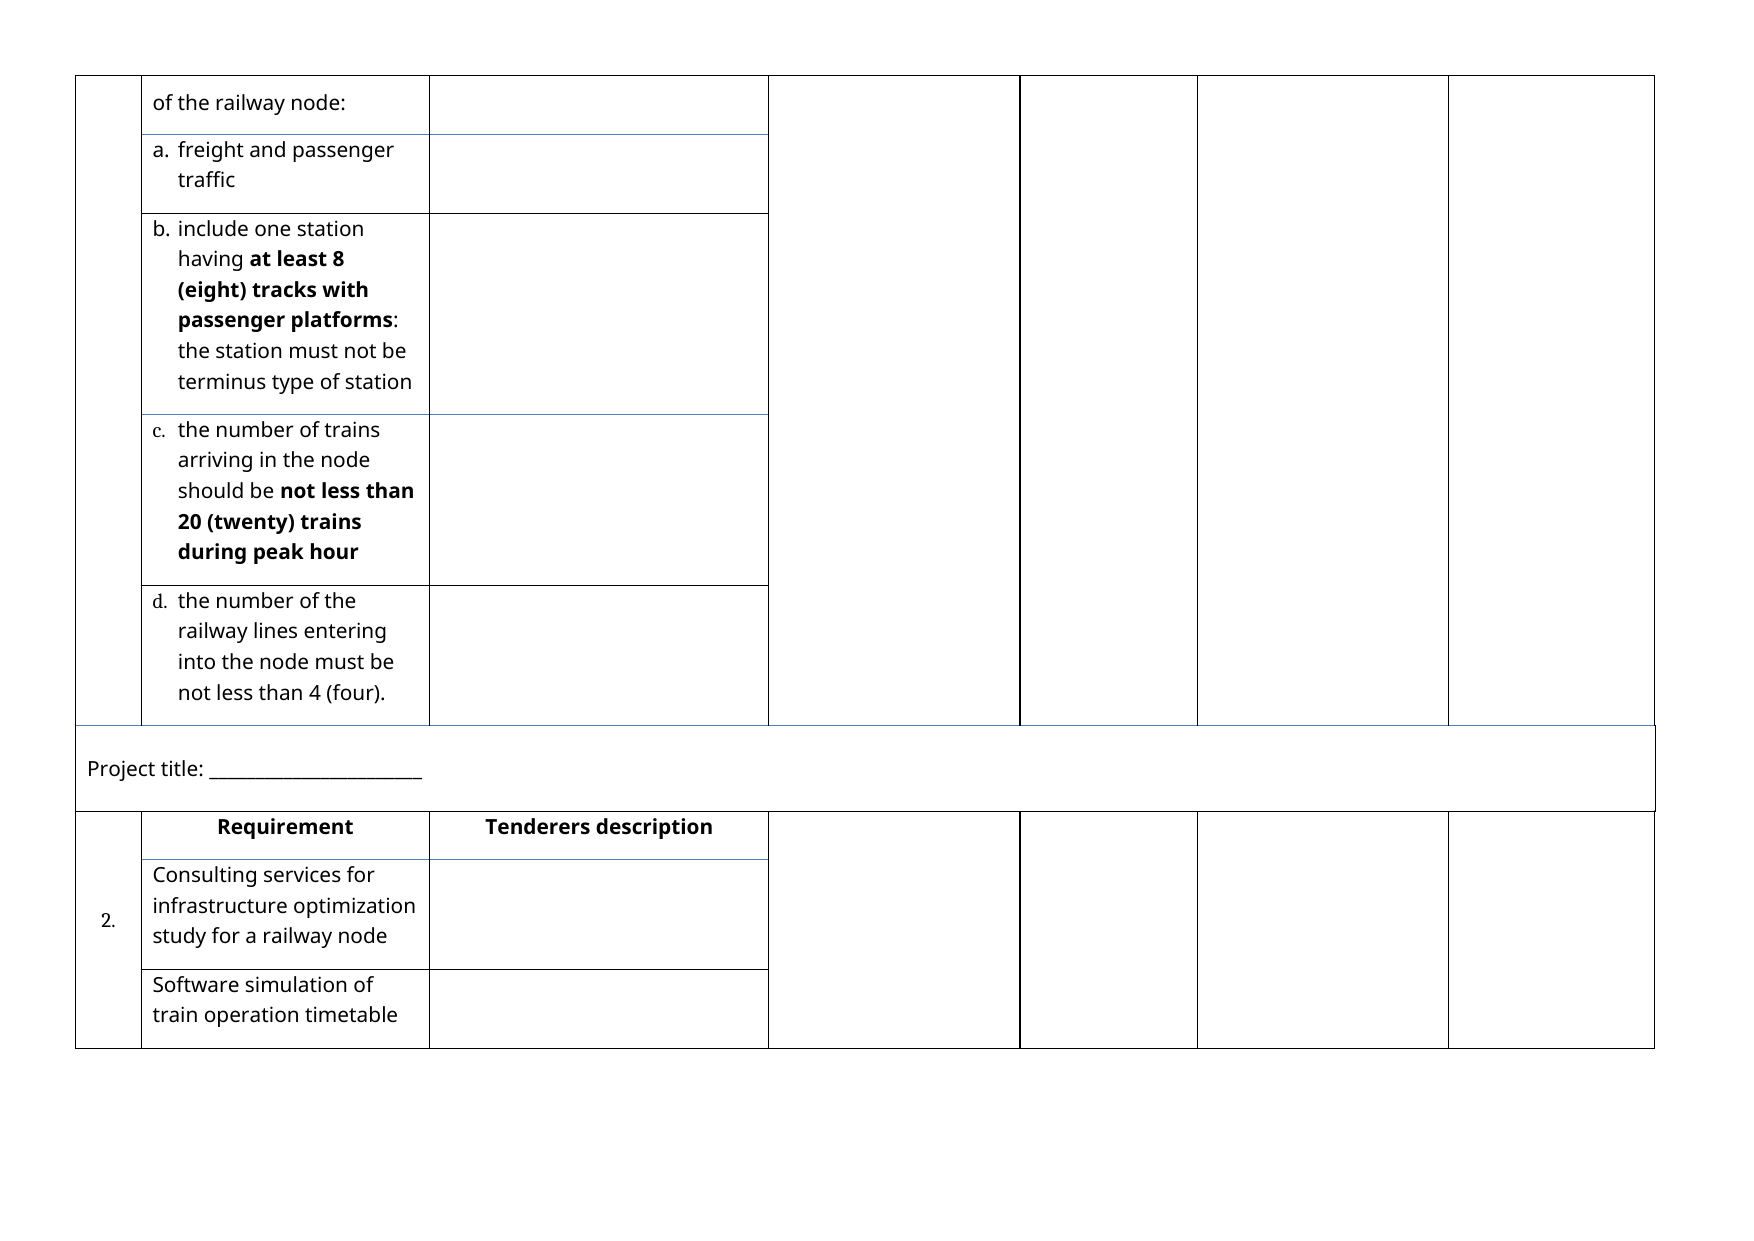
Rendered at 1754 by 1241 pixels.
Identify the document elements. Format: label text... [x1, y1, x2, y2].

table_cell include one station having at least 8 (eight) tracks with passenger platforms: the station must not be terminus type of station [142, 214, 429, 414]
table_cell Tenderers description [430, 812, 768, 859]
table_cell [142, 76, 429, 134]
table_cell 2. [76, 812, 141, 1048]
table_cell [430, 586, 768, 725]
table_cell [430, 76, 768, 134]
table_cell Consulting services for infrastructure optimization study for a railway node [142, 860, 429, 969]
table_cell Software simulation of train operation timetable [142, 970, 429, 1048]
table_cell freight and passenger traffic [142, 135, 429, 213]
table_cell the number of trains arriving in the node should be not less than 20 (twenty) trains during peak hour [142, 415, 429, 585]
table_cell Project title: _______________________ [76, 726, 1655, 811]
table_cell the number of the railway lines entering into the node must be not less than 4 (four). [142, 586, 429, 725]
table_cell [430, 860, 768, 969]
table_cell [1021, 812, 1197, 1048]
table_cell [1198, 812, 1448, 1048]
table_cell [430, 214, 768, 414]
table_cell [769, 812, 1019, 1048]
table_cell [430, 415, 768, 585]
table_cell [430, 135, 768, 213]
table_cell Requirement [142, 812, 429, 859]
table_cell [430, 970, 768, 1048]
table_cell [1449, 812, 1654, 1048]
